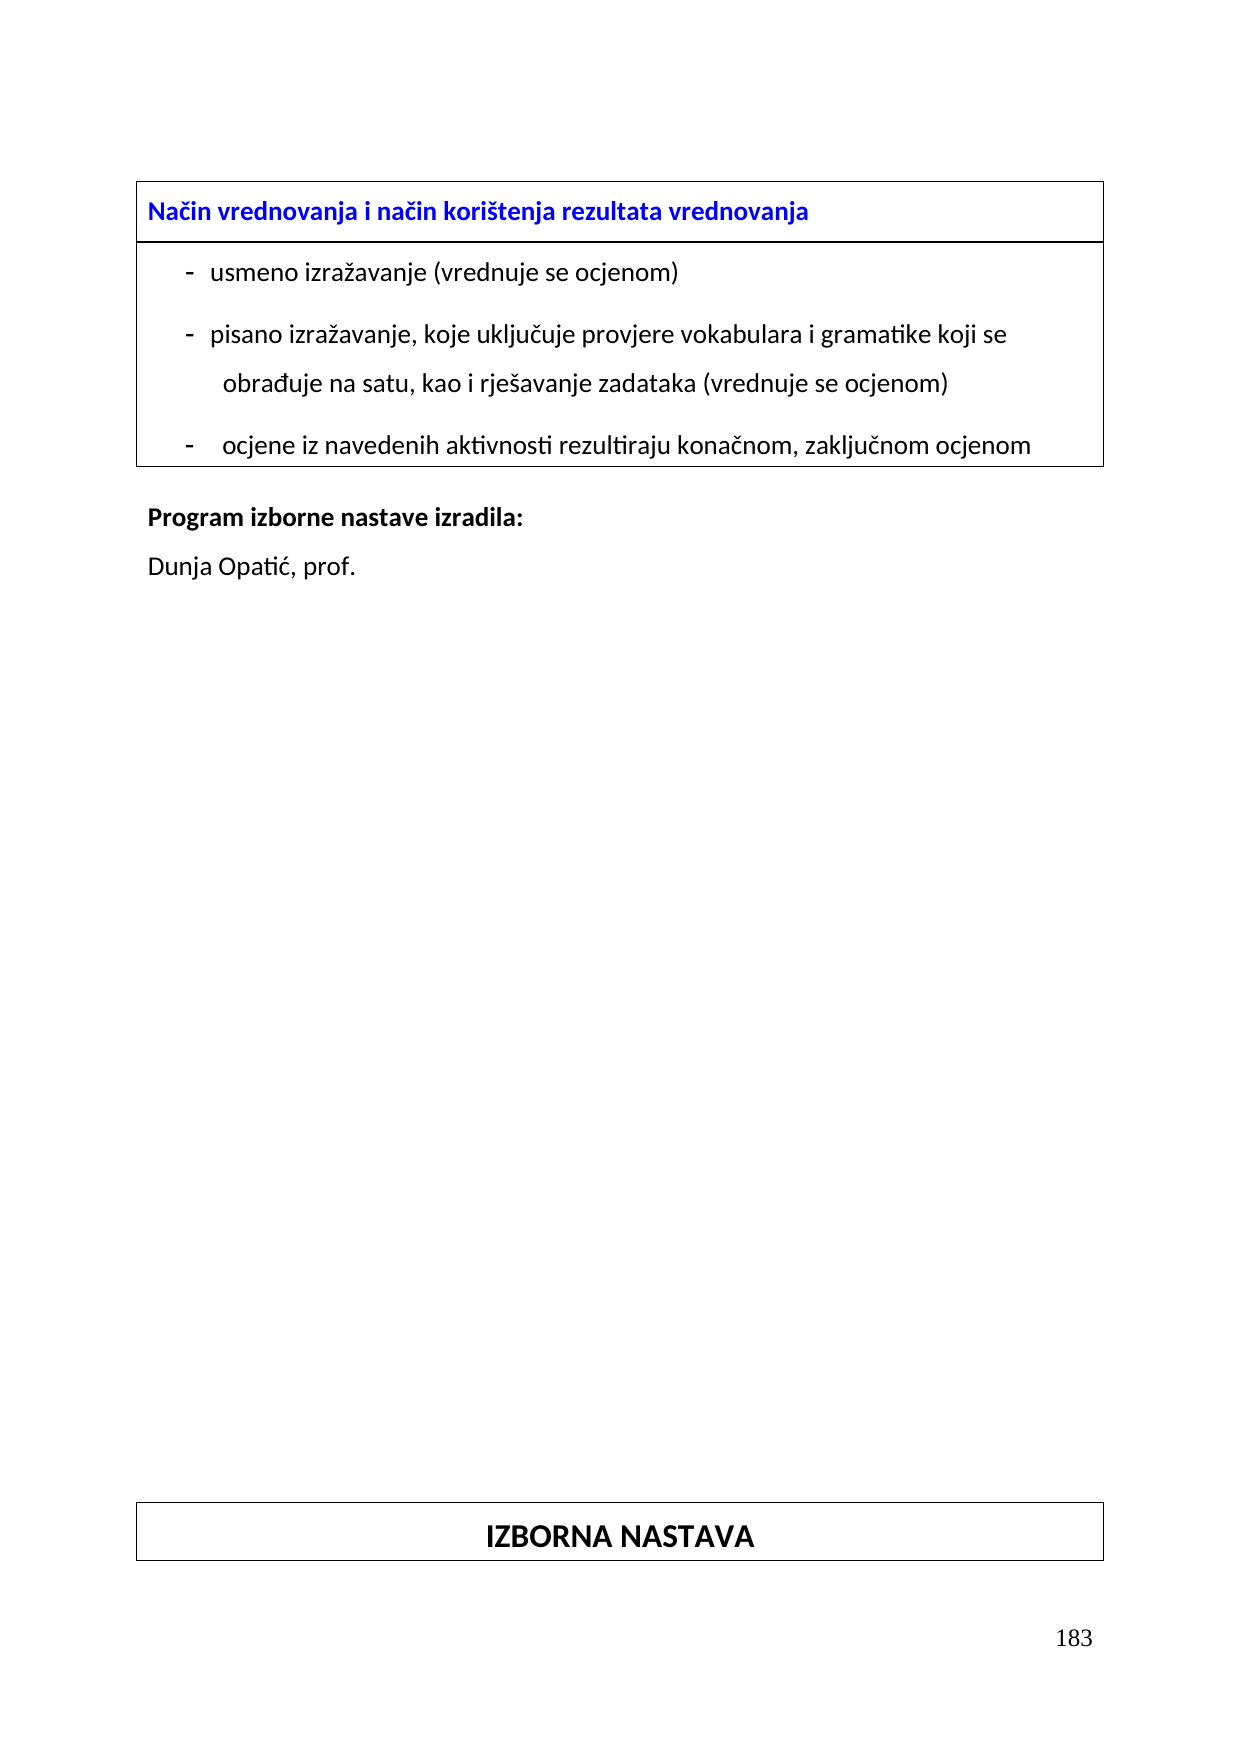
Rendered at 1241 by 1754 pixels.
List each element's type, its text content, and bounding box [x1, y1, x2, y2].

table_header Način vrednovanja i način korištenja rezultata vrednovanja [137, 182, 1103, 241]
table_header IZBORNA NASTAVA [137, 1503, 1103, 1560]
table_cell usmeno izražavanje (vrednuje se ocjenom) pisano izražavanje, koje uključuje provjere vokabulara i gramatike koji se obrađuje na satu, kao i rješavanje zadataka (vrednuje se ocjenom) ocjene iz navedenih aktivnosti rezultiraju konačnom, zaključnom ocjenom [137, 243, 1103, 466]
text Dunja Opatić, prof. [148, 549, 1093, 582]
text Program izborne nastave izradila: [148, 500, 1093, 533]
